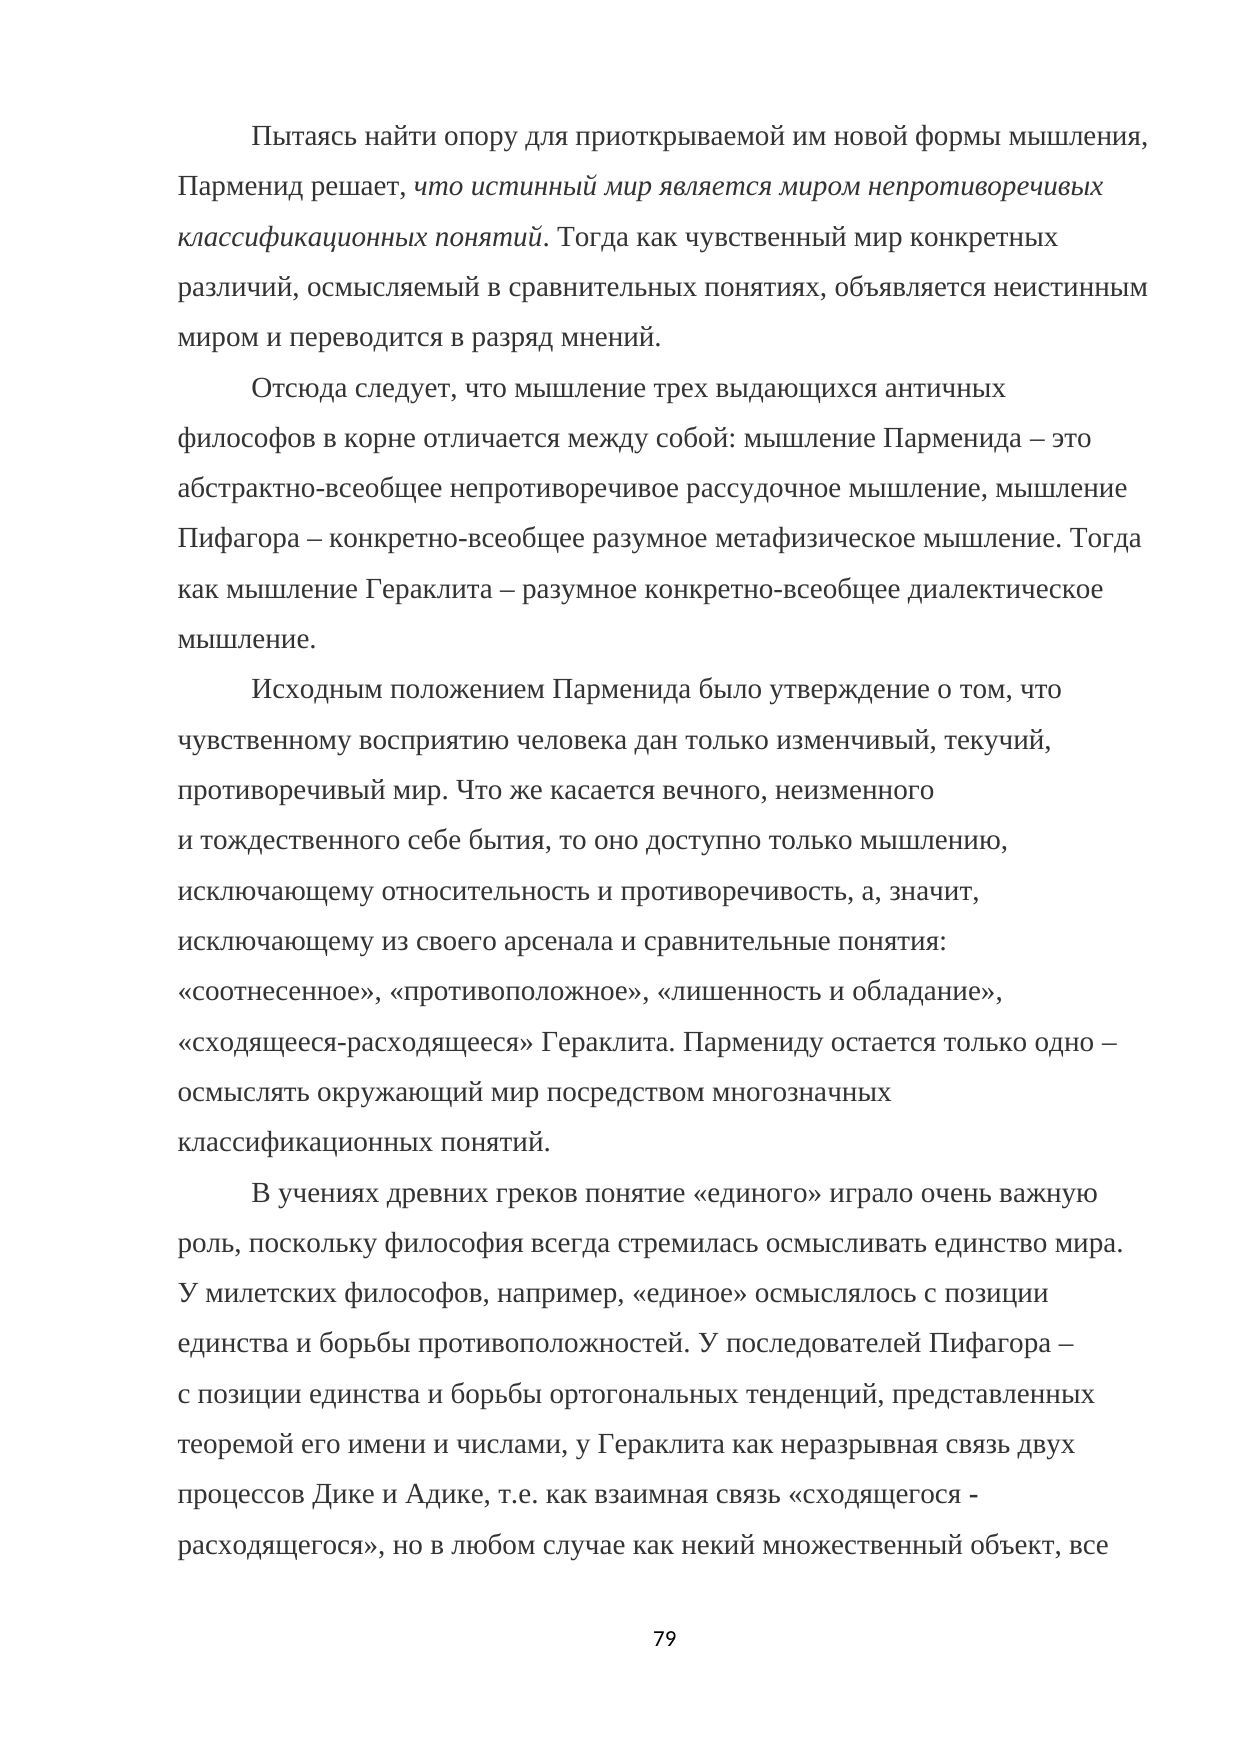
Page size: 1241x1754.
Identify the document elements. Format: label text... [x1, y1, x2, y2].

text Исходным положением Парменида было утверждение о том, что чувственному восприятию человека дан только изменчивый, текучий, противоречивый мир. Что же касается вечного, неизменного и тождественного себе бытия, то оно доступно только мышлению, исключающему относительность и противоречивость, а, значит, исключающему из своего арсенала и сравнительные понятия: «соотнесенное», «противоположное», «лишенность и обладание», «сходящееся-расходящееся» Гераклита. Пармениду остается только одно – осмыслять окружающий мир посредством многозначных классификационных понятий. [177, 672, 1152, 1158]
text Отсюда следует, что мышление трех выдающихся античных философов в корне отличается между собой: мышление Парменида – это абстрактно-всеобщее непротиворечивое рассудочное мышление, мышление Пифагора – конкретно-всеобщее разумное метафизическое мышление. Тогда как мышление Гераклита – разумное конкретно-всеобщее диалектическое мышление. [177, 370, 1152, 655]
text Пытаясь найти опору для приоткрываемой им новой формы мышления, Парменид решает, что истинный мир является миром непротиворечивых классификационных понятий. Тогда как чувственный мир конкретных различий, осмысляемый в сравнительных понятиях, объявляется неистинным миром и переводится в разряд мнений. [177, 118, 1152, 353]
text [177, 1175, 1152, 1560]
